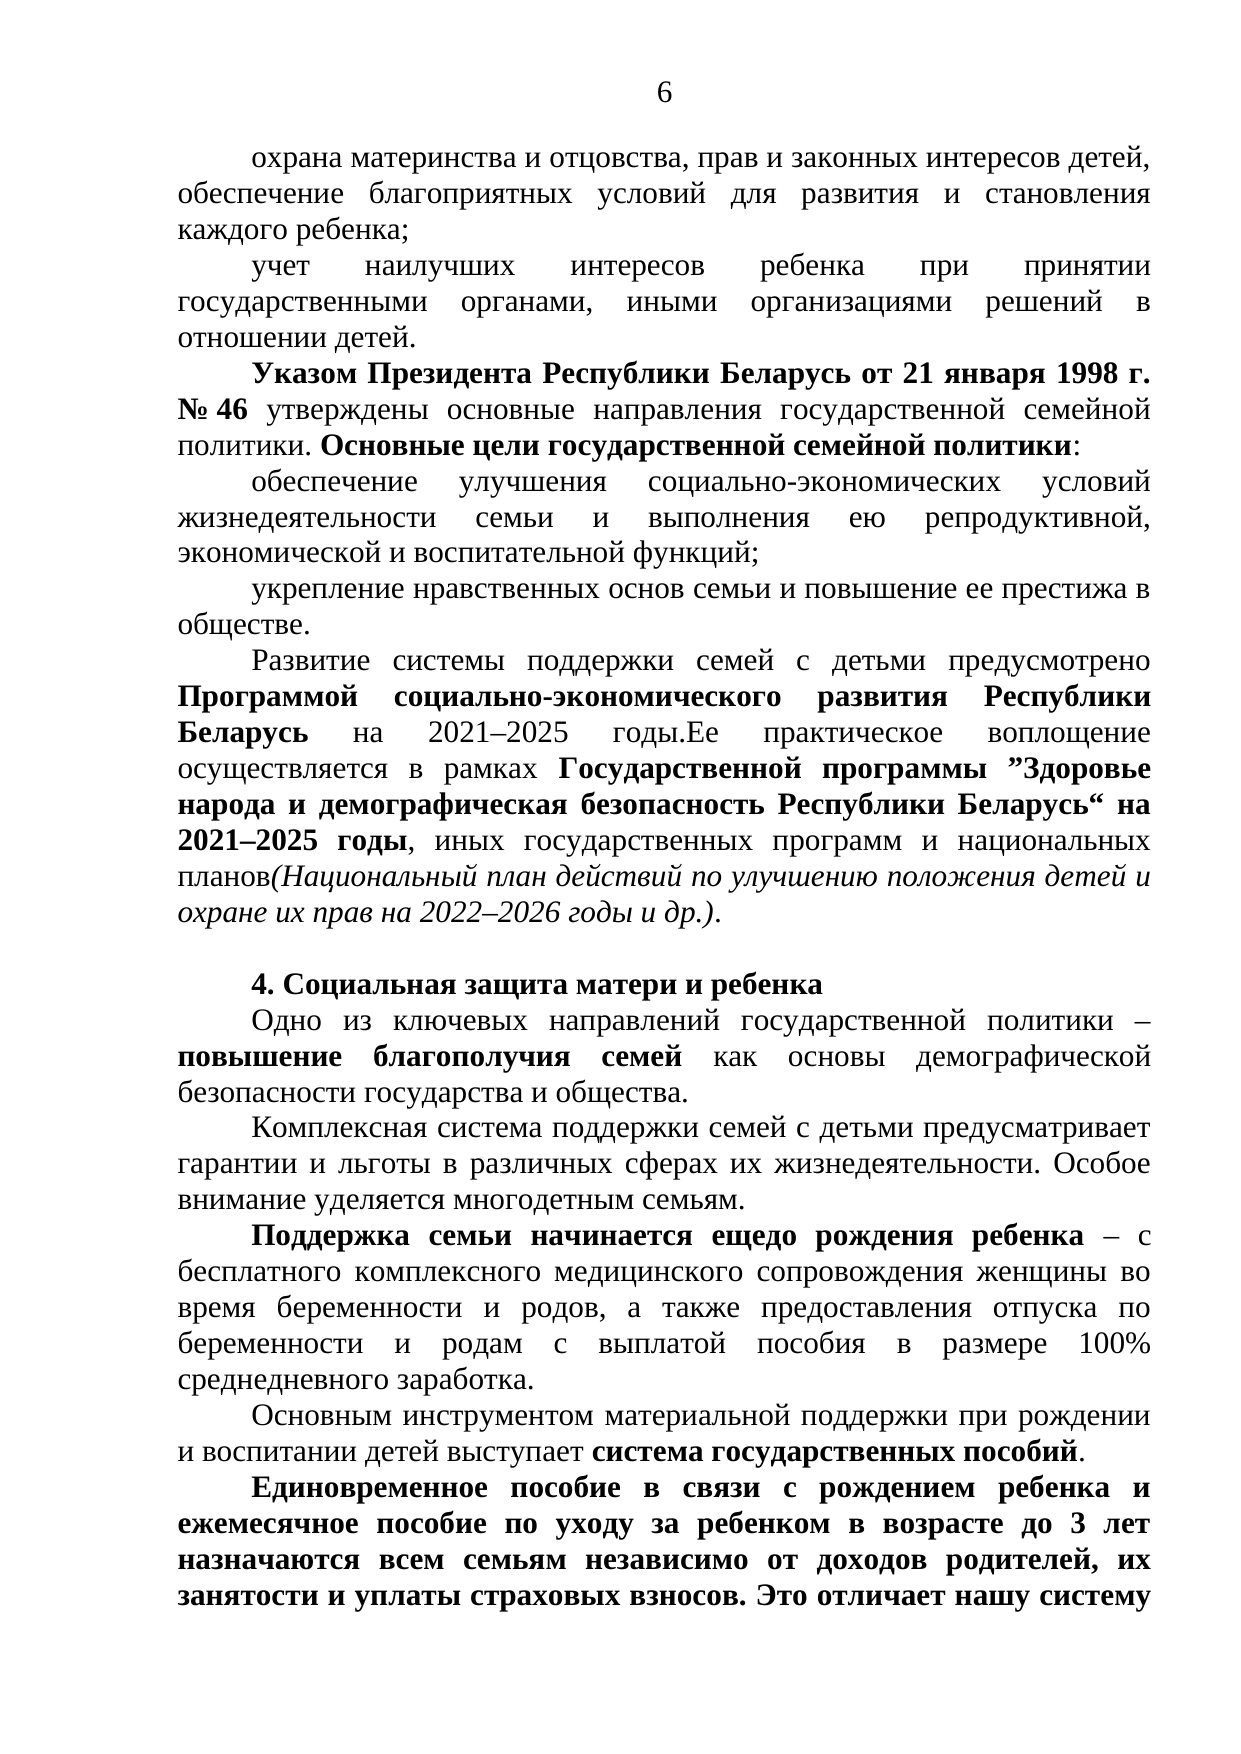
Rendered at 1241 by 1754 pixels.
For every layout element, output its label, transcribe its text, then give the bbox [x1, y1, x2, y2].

text Комплексная система поддержки семей с детьми предусматривает гарантии и льготы в различных сферах их жизнедеятельности. Особое внимание уделяется многодетным семьям. [177, 1109, 1152, 1217]
text обеспечение улучшения социально-экономических условий жизнедеятельности семьи и выполнения ею репродуктивной, экономической и воспитательной функций; [177, 462, 1152, 570]
text Одно из ключевых направлений государственной политики –повышение благополучия семей как основы демографической безопасности государства и общества. [177, 1001, 1152, 1109]
text укрепление нравственных основ семьи и повышение ее престижа в обществе. [177, 570, 1152, 642]
text Развитие системы поддержки семей с детьми предусмотрено Программой социально-экономического развития Республики Беларусь на 2021–2025 годы.Ее практическое воплощение осуществляется в рамках Государственной программы ”Здоровье народа и демографическая безопасность Республики Беларусь“ на 2021–2025 годы, иных государственных программ и национальных планов(Национальный план действий по улучшению положения детей и охране их прав на 2022–2026 годы и др.). [177, 642, 1152, 929]
text 4. Социальная защита матери и ребенка [177, 965, 1152, 1001]
text учет наилучших интересов ребенка при принятии государственными органами, иными организациями решений в отношении детей. [177, 246, 1152, 354]
text Поддержка семьи начинается ещедо рождения ребенка – с бесплатного комплексного медицинского сопровождения женщины во время беременности и родов, а также предоставления отпуска по беременности и родам с выплатой пособия в размере 100% среднедневного заработка. [177, 1217, 1152, 1396]
text Основным инструментом материальной поддержки при рождении и воспитании детей выступает система государственных пособий. [177, 1396, 1152, 1468]
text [177, 1468, 1152, 1612]
text Указом Президента Республики Беларусь от 21 января 1998 г. № 46 утверждены основные направления государственной семейной политики. Основные цели государственной семейной политики: [177, 354, 1152, 462]
text охрана материнства и отцовства, прав и законных интересов детей, обеспечение благоприятных условий для развития и становления каждого ребенка; [177, 138, 1152, 246]
